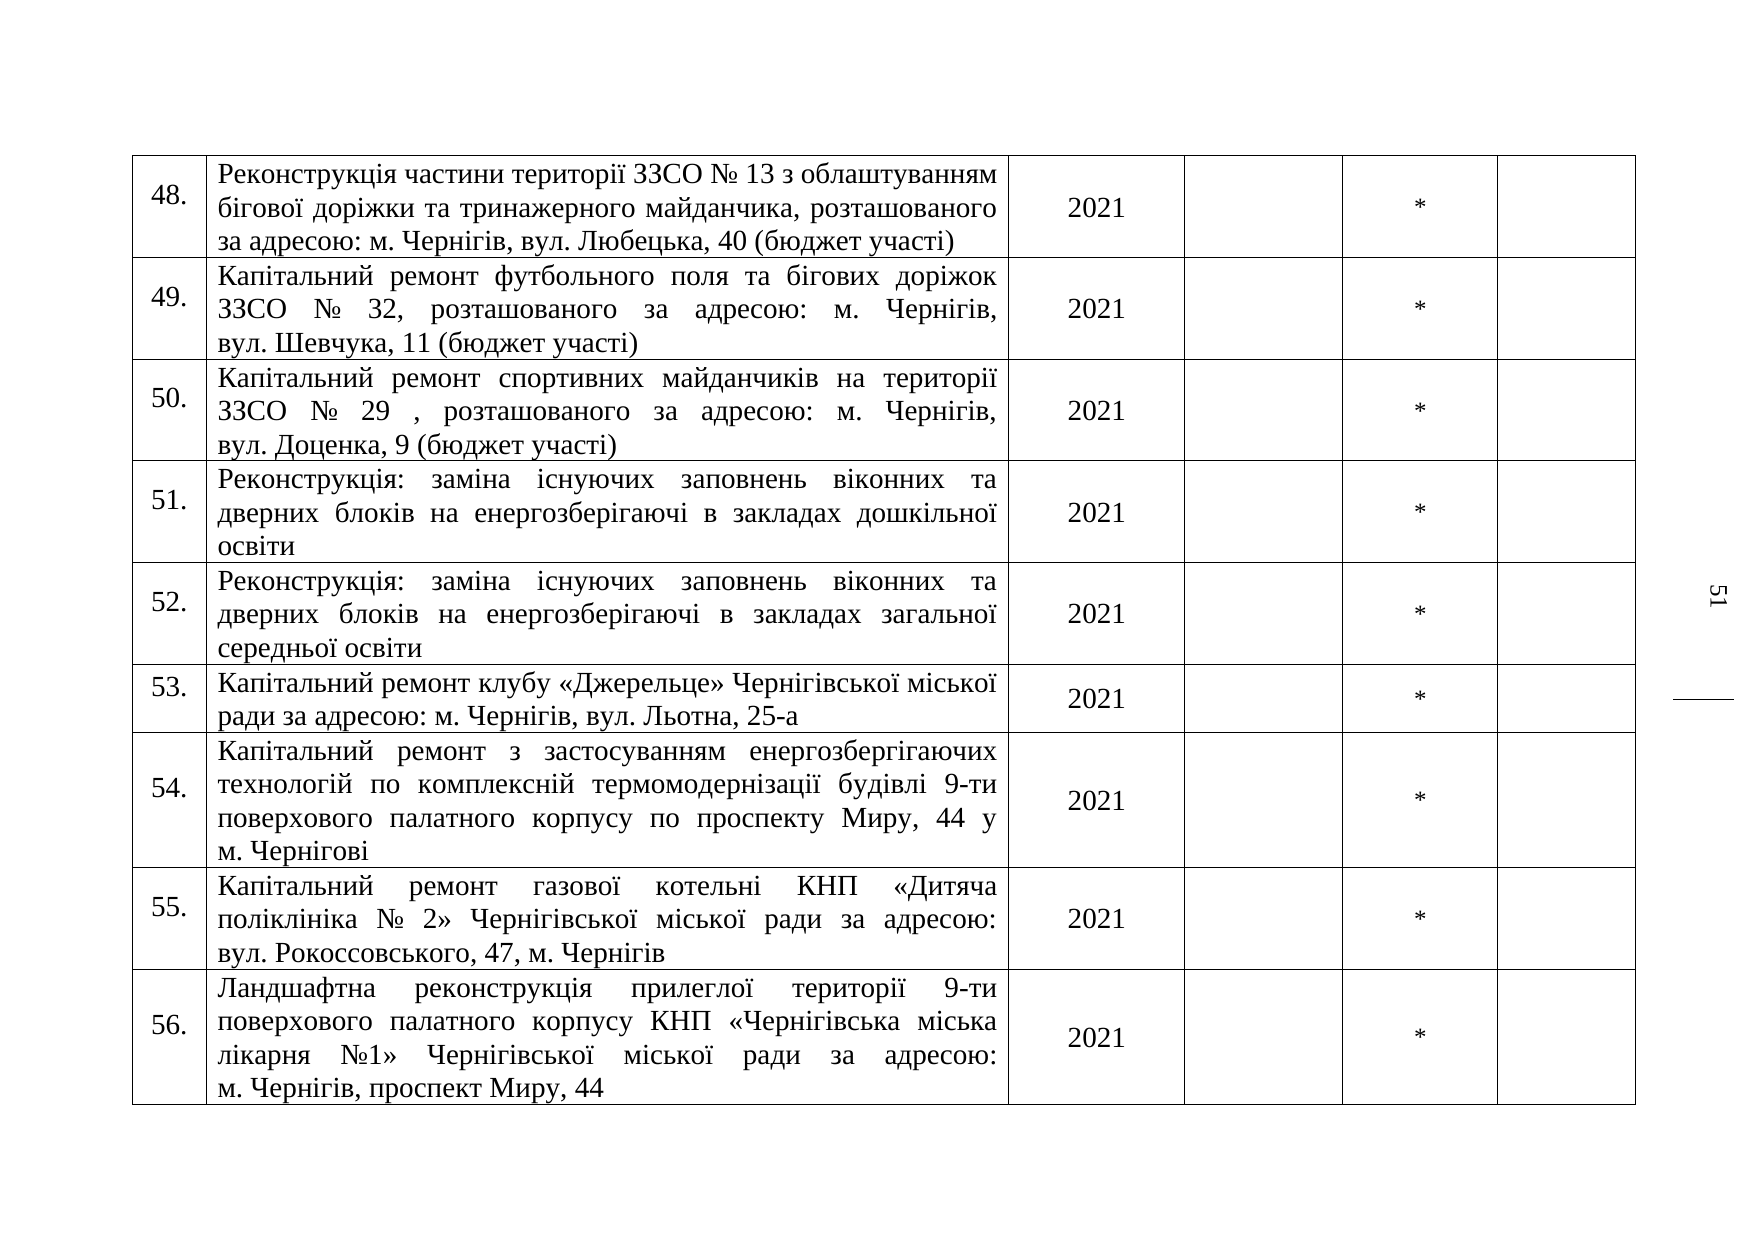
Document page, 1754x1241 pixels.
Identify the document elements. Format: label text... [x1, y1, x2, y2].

table_cell Реконструкція: заміна існуючих заповнень віконних та дверних блоків на енергозберігаючі в закладах загальної середньої освіти [207, 563, 1008, 664]
table_cell 2021 [1009, 733, 1184, 867]
table_cell [1498, 665, 1635, 732]
table_cell 2021 [1009, 970, 1184, 1104]
table_cell [1185, 360, 1342, 460]
table_cell * [1343, 665, 1497, 732]
table_cell [1498, 733, 1635, 867]
table_cell [1185, 156, 1342, 257]
table_cell [1185, 563, 1342, 664]
table_cell [1185, 258, 1342, 359]
table_cell Капітальний ремонт газової котельні КНП «Дитяча поліклініка № 2» Чернігівської міської ради за адресою: вул. Рокоссовського, 47, м. Чернігів [207, 868, 1008, 969]
table_cell 2021 [1009, 258, 1184, 359]
table_cell Капітальний ремонт з застосуванням енергозбергігаючих технологій по комплексній термомодернізації будівлі 9-ти поверхового палатного корпусу по проспекту Миру, 44 у м. Чернігові [207, 733, 1008, 867]
table_cell [1185, 461, 1342, 562]
table_cell [1498, 970, 1635, 1104]
table_cell * [1343, 258, 1497, 359]
table_cell [133, 868, 206, 969]
table_cell Реконструкція: заміна існуючих заповнень віконних та дверних блоків на енергозберігаючі в закладах дошкільної освіти [207, 461, 1008, 562]
table_cell Капітальний ремонт спортивних майданчиків на території ЗЗСО № 29 , розташованого за адресою: м. Чернігів, вул. Доценка, 9 (бюджет участі) [207, 360, 1008, 460]
table_cell Капітальний ремонт клубу «Джерельце» Чернігівської міської ради за адресою: м. Чернігів, вул. Льотна, 25-а [207, 665, 1008, 732]
table_cell * [1343, 461, 1497, 562]
table_cell [1185, 970, 1342, 1104]
table_cell Капітальний ремонт футбольного поля та бігових доріжок ЗЗСО № 32, розташованого за адресою: м. Чернігів, вул. Шевчука, 11 (бюджет участі) [207, 258, 1008, 359]
table_cell [133, 360, 206, 460]
table_cell Ландшафтна реконструкція прилеглої території 9-ти поверхового палатного корпусу КНП «Чернігівська міська лікарня №1» Чернігівської міської ради за адресою: м. Чернігів, проспект Миру, 44 [207, 970, 1008, 1104]
table_cell [133, 563, 206, 664]
table_cell * [1343, 156, 1497, 257]
table_cell * [1343, 563, 1497, 664]
table_cell 2021 [1009, 156, 1184, 257]
table_cell [1498, 360, 1635, 460]
table_cell [1498, 156, 1635, 257]
table_cell 2021 [1009, 563, 1184, 664]
table_cell [133, 461, 206, 562]
table_cell [133, 733, 206, 867]
table_cell [1498, 258, 1635, 359]
table_cell [133, 258, 206, 359]
table_cell [1185, 733, 1342, 867]
table_cell [1498, 563, 1635, 664]
table_cell [1185, 665, 1342, 732]
table_cell 2021 [1009, 665, 1184, 732]
table_cell * [1343, 733, 1497, 867]
table_cell [1498, 868, 1635, 969]
table_cell 2021 [1009, 461, 1184, 562]
table_cell * [1343, 970, 1497, 1104]
table_cell [133, 970, 206, 1104]
table_cell 2021 [1009, 868, 1184, 969]
table_cell Реконструкція частини території ЗЗСО № 13 з облаштуванням бігової доріжки та тринажерного майданчика, розташованого за адресою: м. Чернігів, вул. Любецька, 40 (бюджет участі) [207, 156, 1008, 257]
table_cell * [1343, 360, 1497, 460]
table_cell * [1343, 868, 1497, 969]
table_cell [1185, 868, 1342, 969]
table_cell [133, 665, 206, 732]
table_cell [133, 156, 206, 257]
table_cell 2021 [1009, 360, 1184, 460]
table_cell [1498, 461, 1635, 562]
